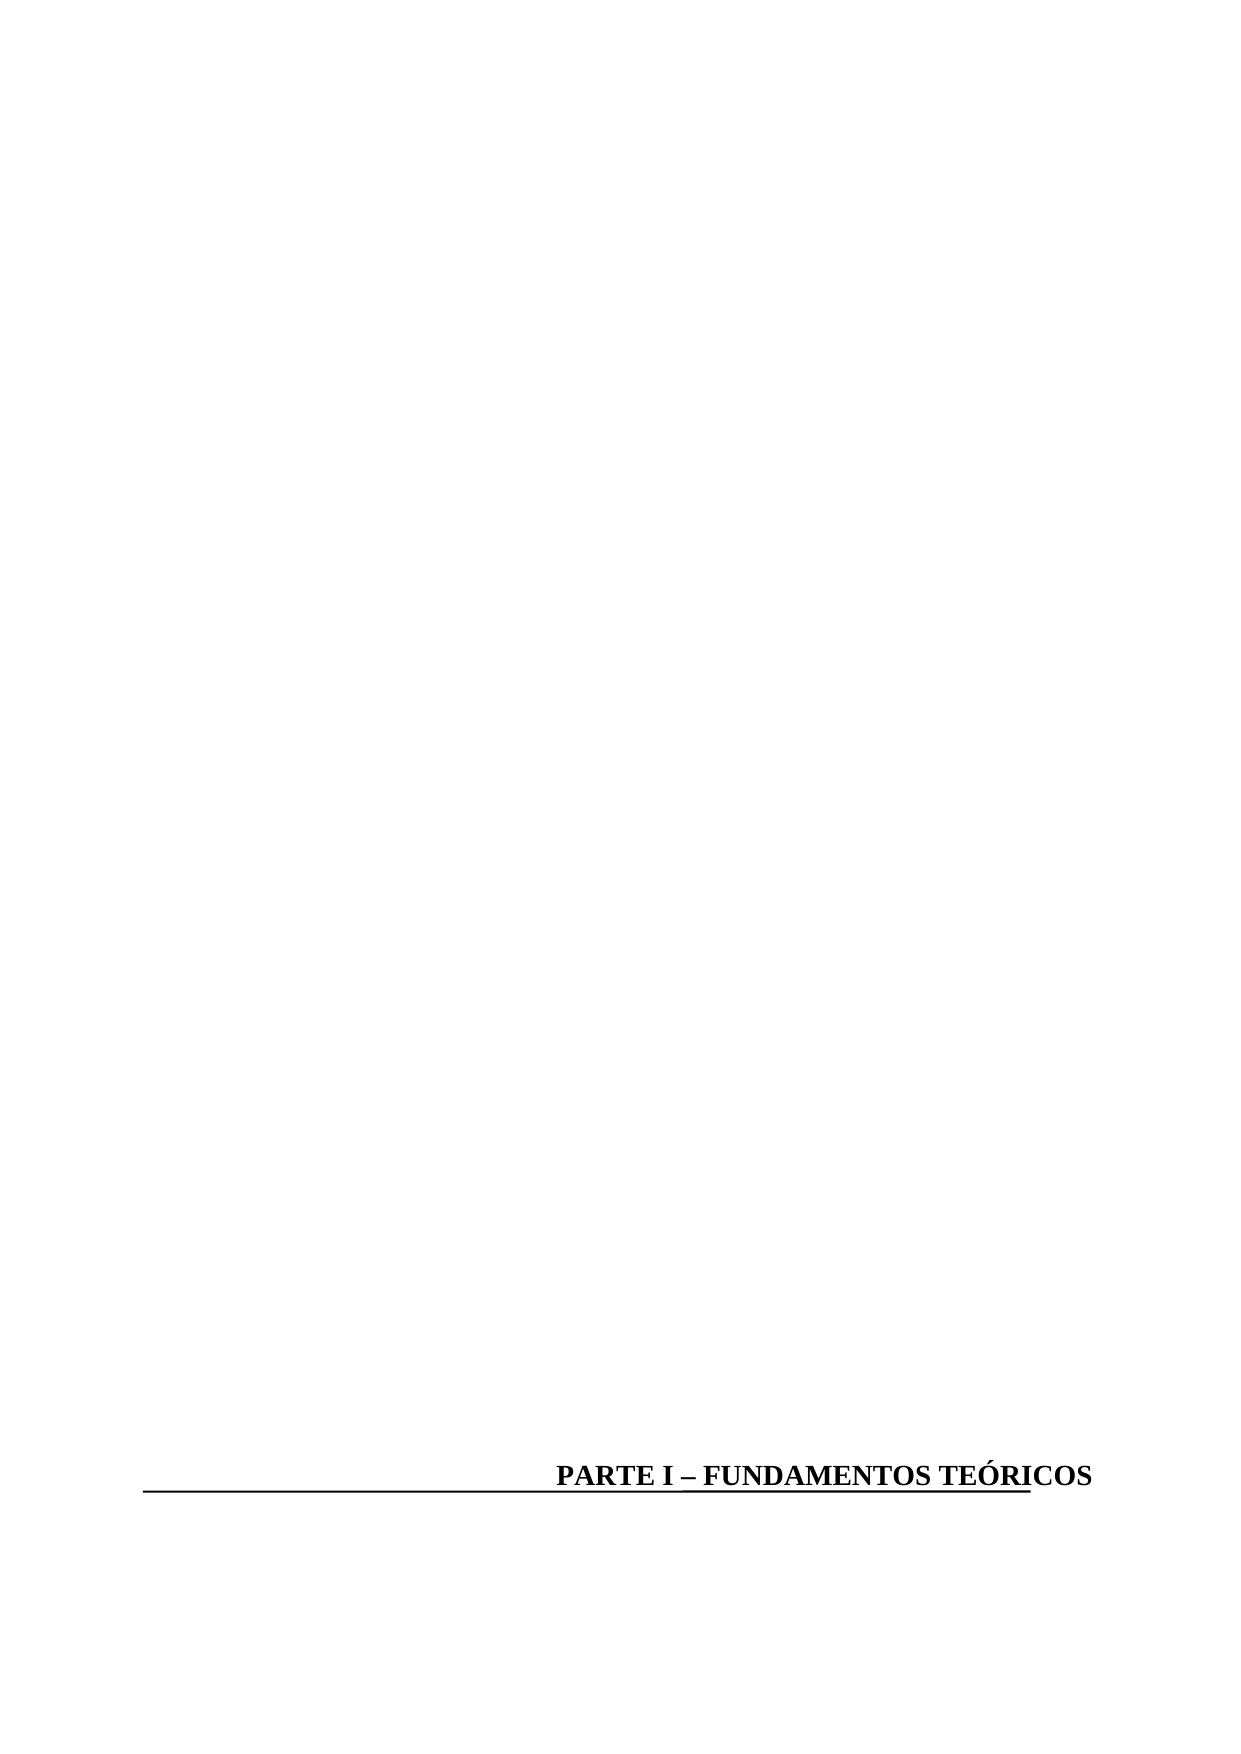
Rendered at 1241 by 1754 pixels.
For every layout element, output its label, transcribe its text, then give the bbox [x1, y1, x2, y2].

list PARTE I – FUNDAMENTOS TEÓRICOS [148, 1458, 1092, 1491]
